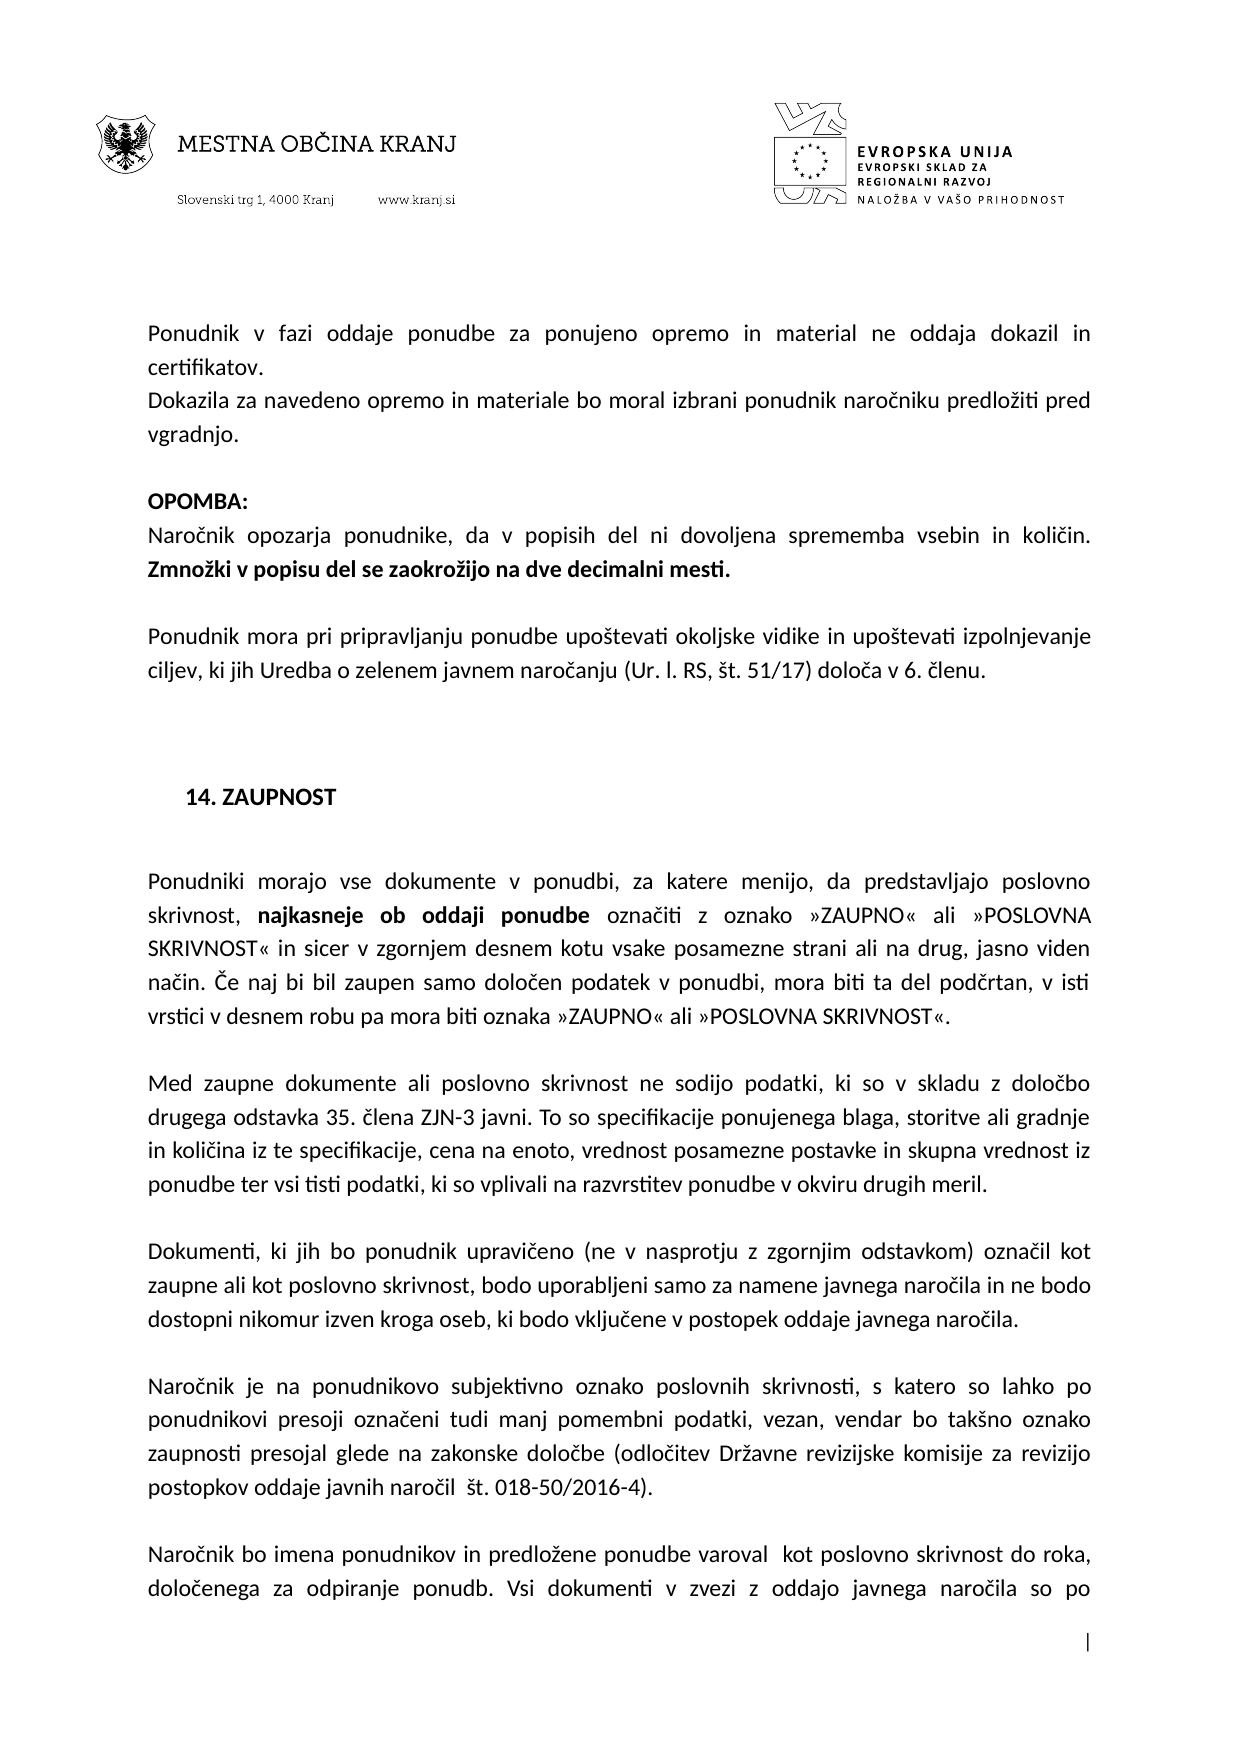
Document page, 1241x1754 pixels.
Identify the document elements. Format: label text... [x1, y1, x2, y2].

text Med zaupne dokumente ali poslovno skrivnost ne sodijo podatki, ki so v skladu z določbo drugega odstavka 35. člena ZJN-3 javni. To so specifikacije ponujenega blaga, storitve ali gradnje in količina iz te specifikacije, cena na enoto, vrednost posamezne postavke in skupna vrednost iz ponudbe ter vsi tisti podatki, ki so vplivali na razvrstitev ponudbe v okviru drugih meril. [148, 1068, 1092, 1198]
picture [0, 0, 1241, 263]
text Dokumenti, ki jih bo ponudnik upravičeno (ne v nasprotju z zgornjim odstavkom) označil kot zaupne ali kot poslovno skrivnost, bodo uporabljeni samo za namene javnega naročila in ne bodo dostopni nikomur izven kroga oseb, ki bodo vključene v postopek oddaje javnega naročila. [148, 1236, 1092, 1333]
text Naročnik je na ponudnikovo subjektivno oznako poslovnih skrivnosti, s katero so lahko po ponudnikovi presoji označeni tudi manj pomembni podatki, vezan, vendar bo takšno oznako zaupnosti presojal glede na zakonske določbe (odločitev Državne revizijske komisije za revizijo postopkov oddaje javnih naročil št. 018-50/2016-4). [148, 1371, 1092, 1501]
text Ponudnik mora pri pripravljanju ponudbe upoštevati okoljske vidike in upoštevati izpolnjevanje ciljev, ki jih Uredba o zelenem javnem naročanju (Ur. l. RS, št. 51/17) določa v 6. členu. [148, 621, 1092, 684]
text Dokazila za navedeno opremo in materiale bo moral izbrani ponudnik naročniku predložiti pred vgradnjo. [148, 386, 1092, 448]
text Ponudnik v fazi oddaje ponudbe za ponujeno opremo in material ne oddaja dokazil in certifikatov. [148, 318, 1092, 381]
text OPOMBA: [148, 486, 1092, 516]
text Ponudniki morajo vse dokumente v ponudbi, za katere menijo, da predstavljajo poslovno skrivnost, najkasneje ob oddaji ponudbe označiti z oznako »ZAUPNO« ali »POSLOVNA SKRIVNOST« in sicer v zgornjem desnem kotu vsake posamezne strani ali na drug, jasno viden način. Če naj bi bil zaupen samo določen podatek v ponudbi, mora biti ta del podčrtan, v isti vrstici v desnem robu pa mora biti oznaka »ZAUPNO« ali »POSLOVNA SKRIVNOST«. [148, 866, 1092, 1030]
subtitle ZAUPNOST [185, 781, 1092, 811]
text Naročnik opozarja ponudnike, da v popisih del ni dovoljena sprememba vsebin in količin. Zmnožki v popisu del se zaokrožijo na dve decimalni mesti. [148, 520, 1092, 583]
